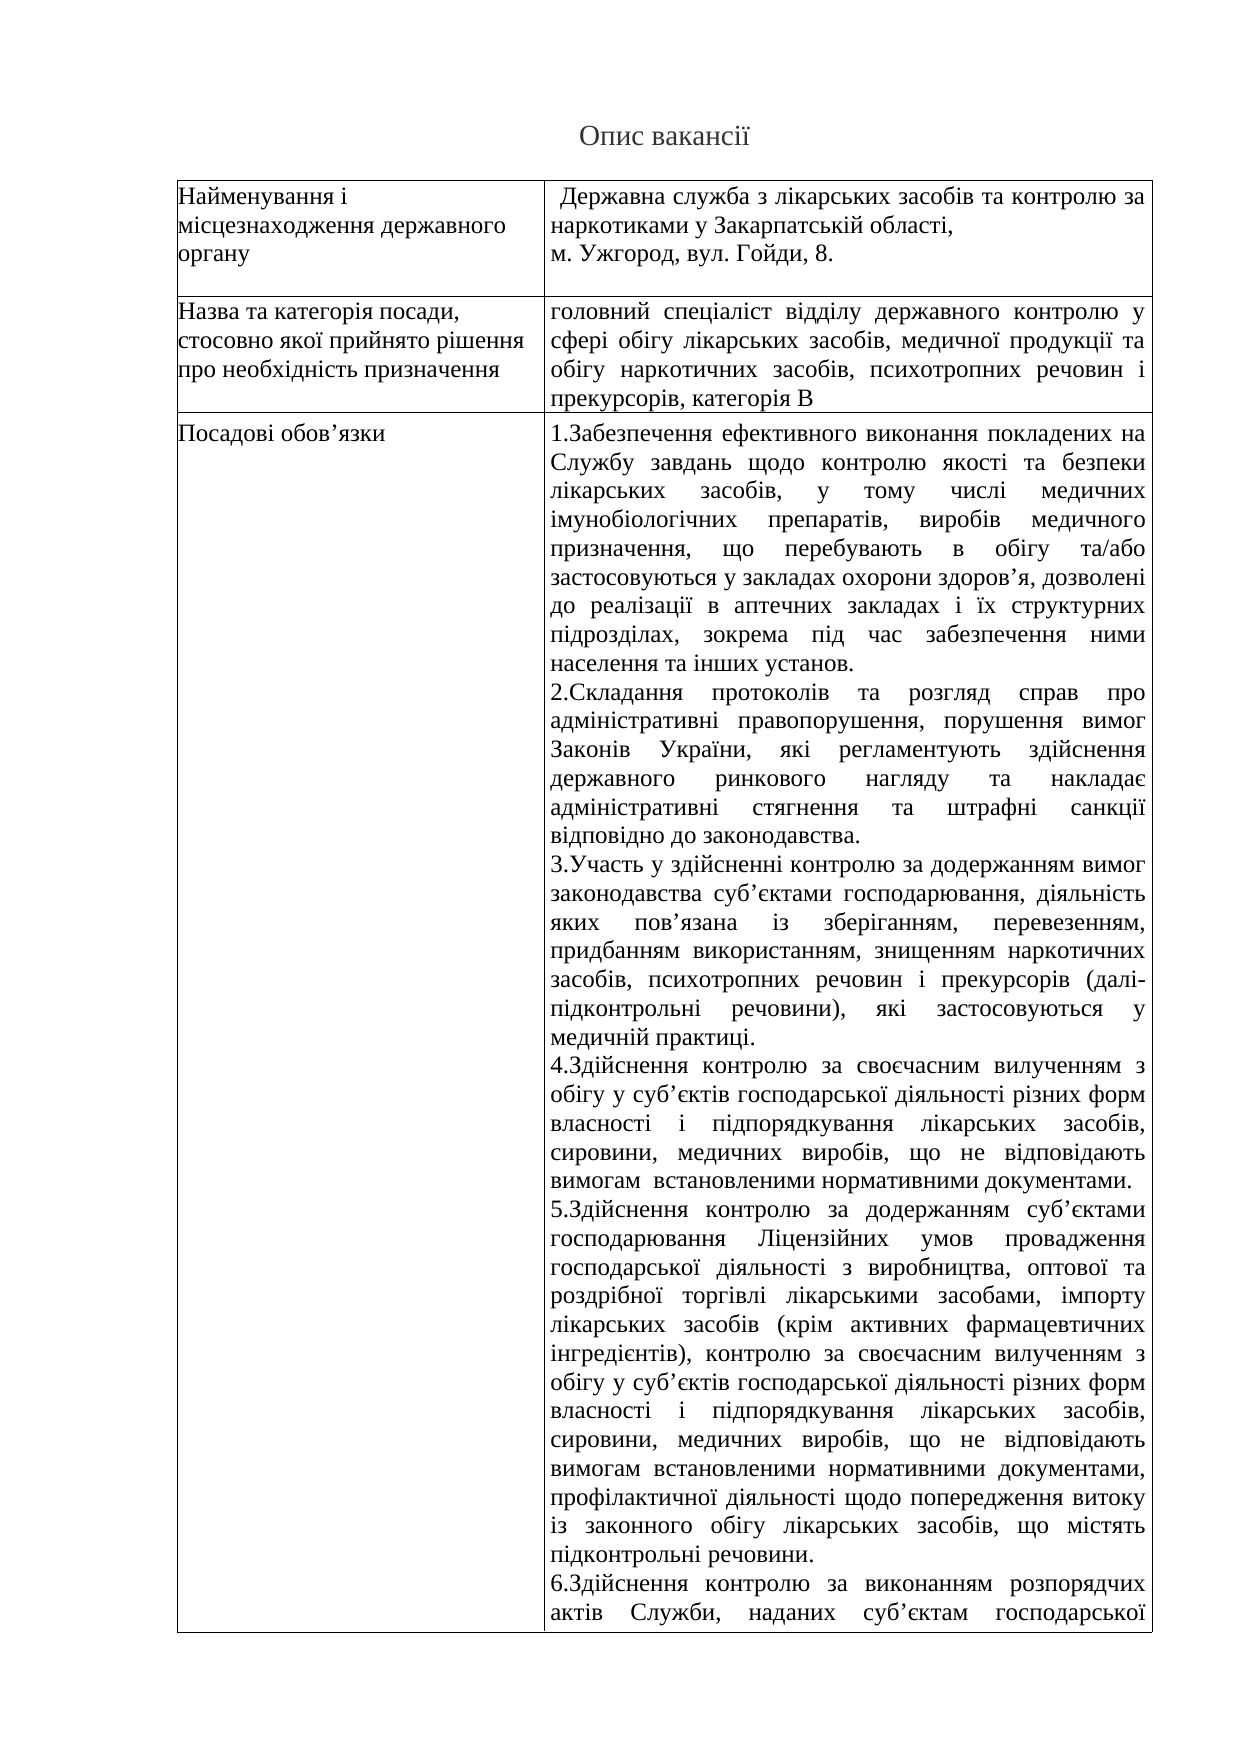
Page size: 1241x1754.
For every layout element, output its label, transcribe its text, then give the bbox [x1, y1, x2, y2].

table_header Державна служба з лікарських засобів та контролю за наркотиками у Закарпатській області, м. Ужгород, вул. Гойди, 8. [545, 181, 1152, 296]
table_header Найменування і місцезнаходження державного органу [178, 181, 544, 296]
table_cell Посадові обов’язки [178, 413, 544, 1631]
table_cell головний спеціаліст відділу державного контролю у сфері обігу лікарських засобів, медичної продукції та обігу наркотичних засобів, психотропних речовин і прекурсорів, категорія В [545, 297, 1152, 411]
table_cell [545, 413, 1152, 1631]
table_cell Назва та категорія посади, стосовно якої прийнято рішення про необхідність призначення [178, 297, 544, 411]
text Опис вакансії [177, 118, 1152, 152]
